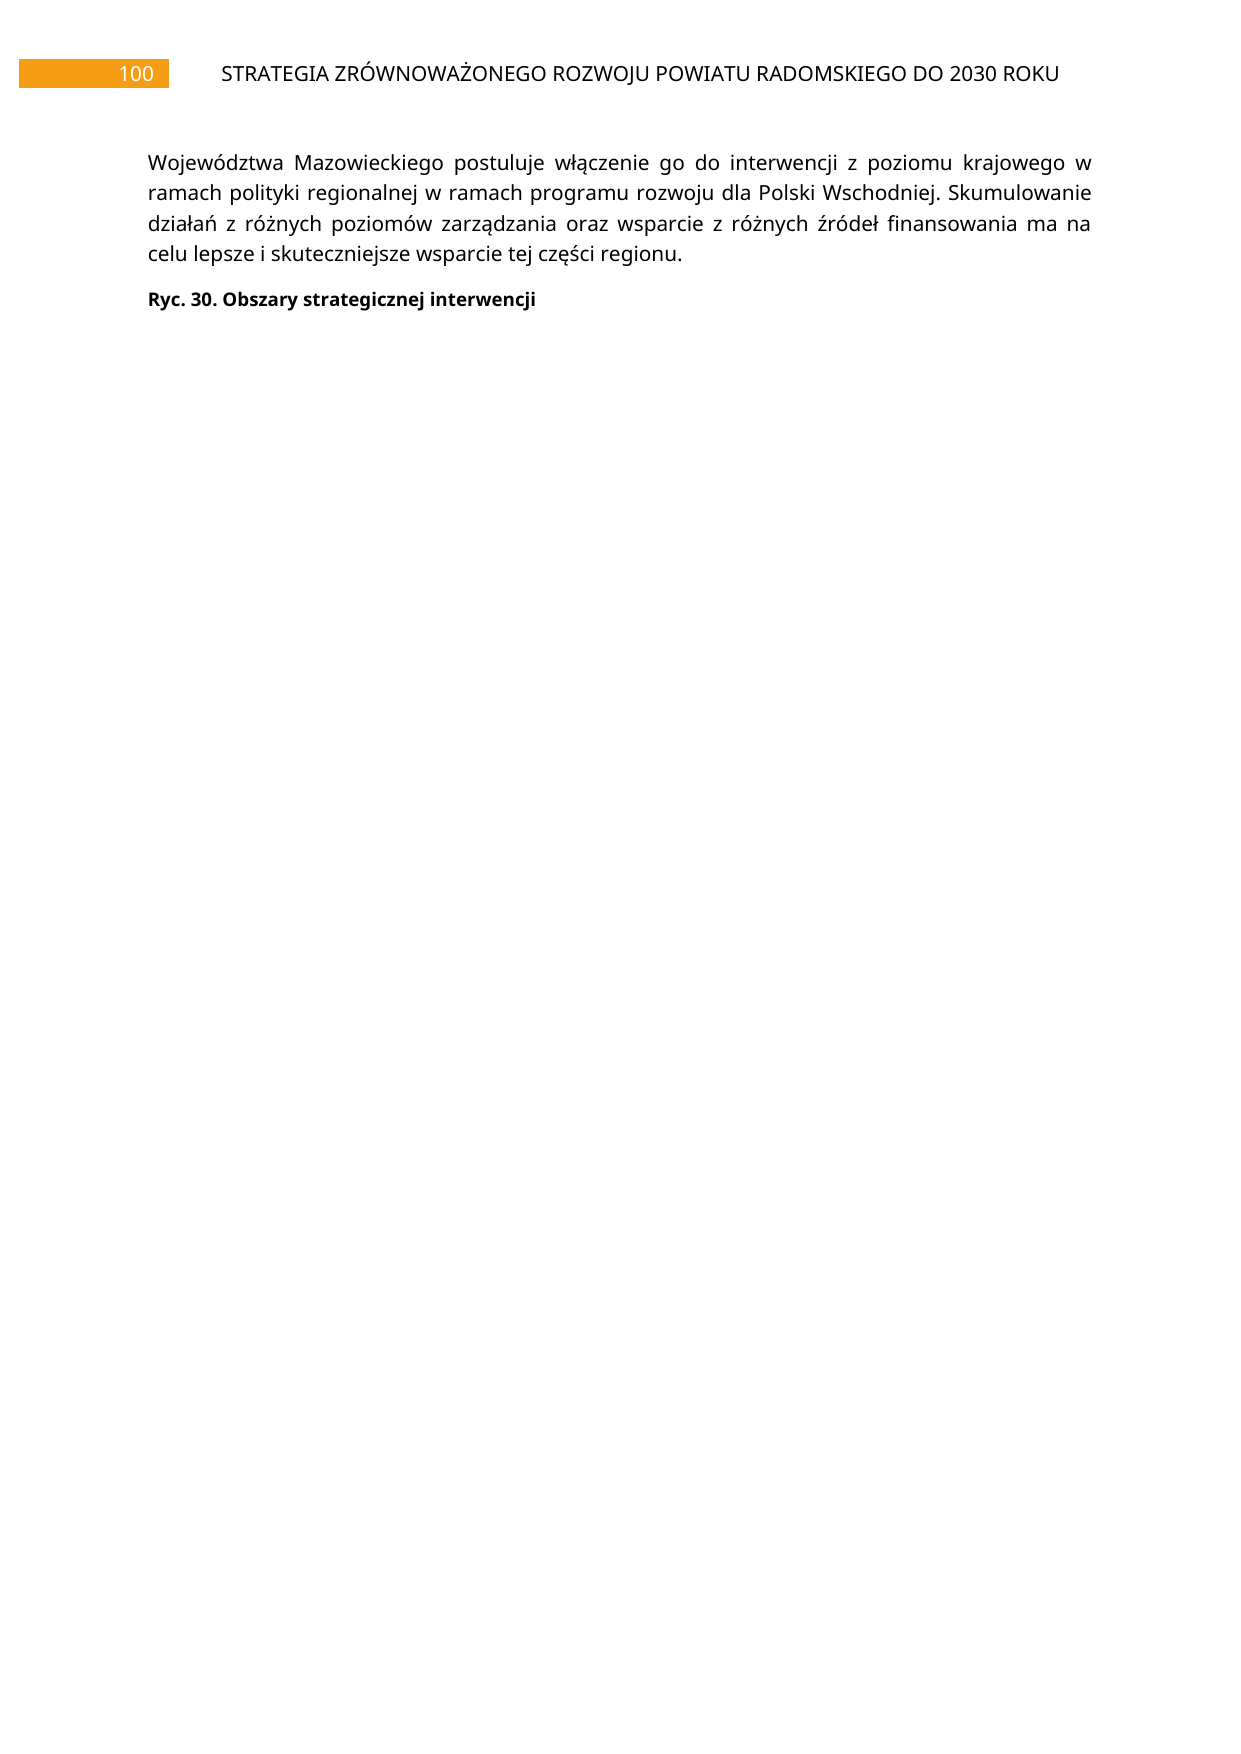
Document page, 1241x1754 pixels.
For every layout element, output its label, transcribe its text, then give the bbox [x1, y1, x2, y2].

text Ryc. 30. Obszary strategicznej interwencji [148, 287, 1093, 312]
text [148, 148, 1093, 268]
